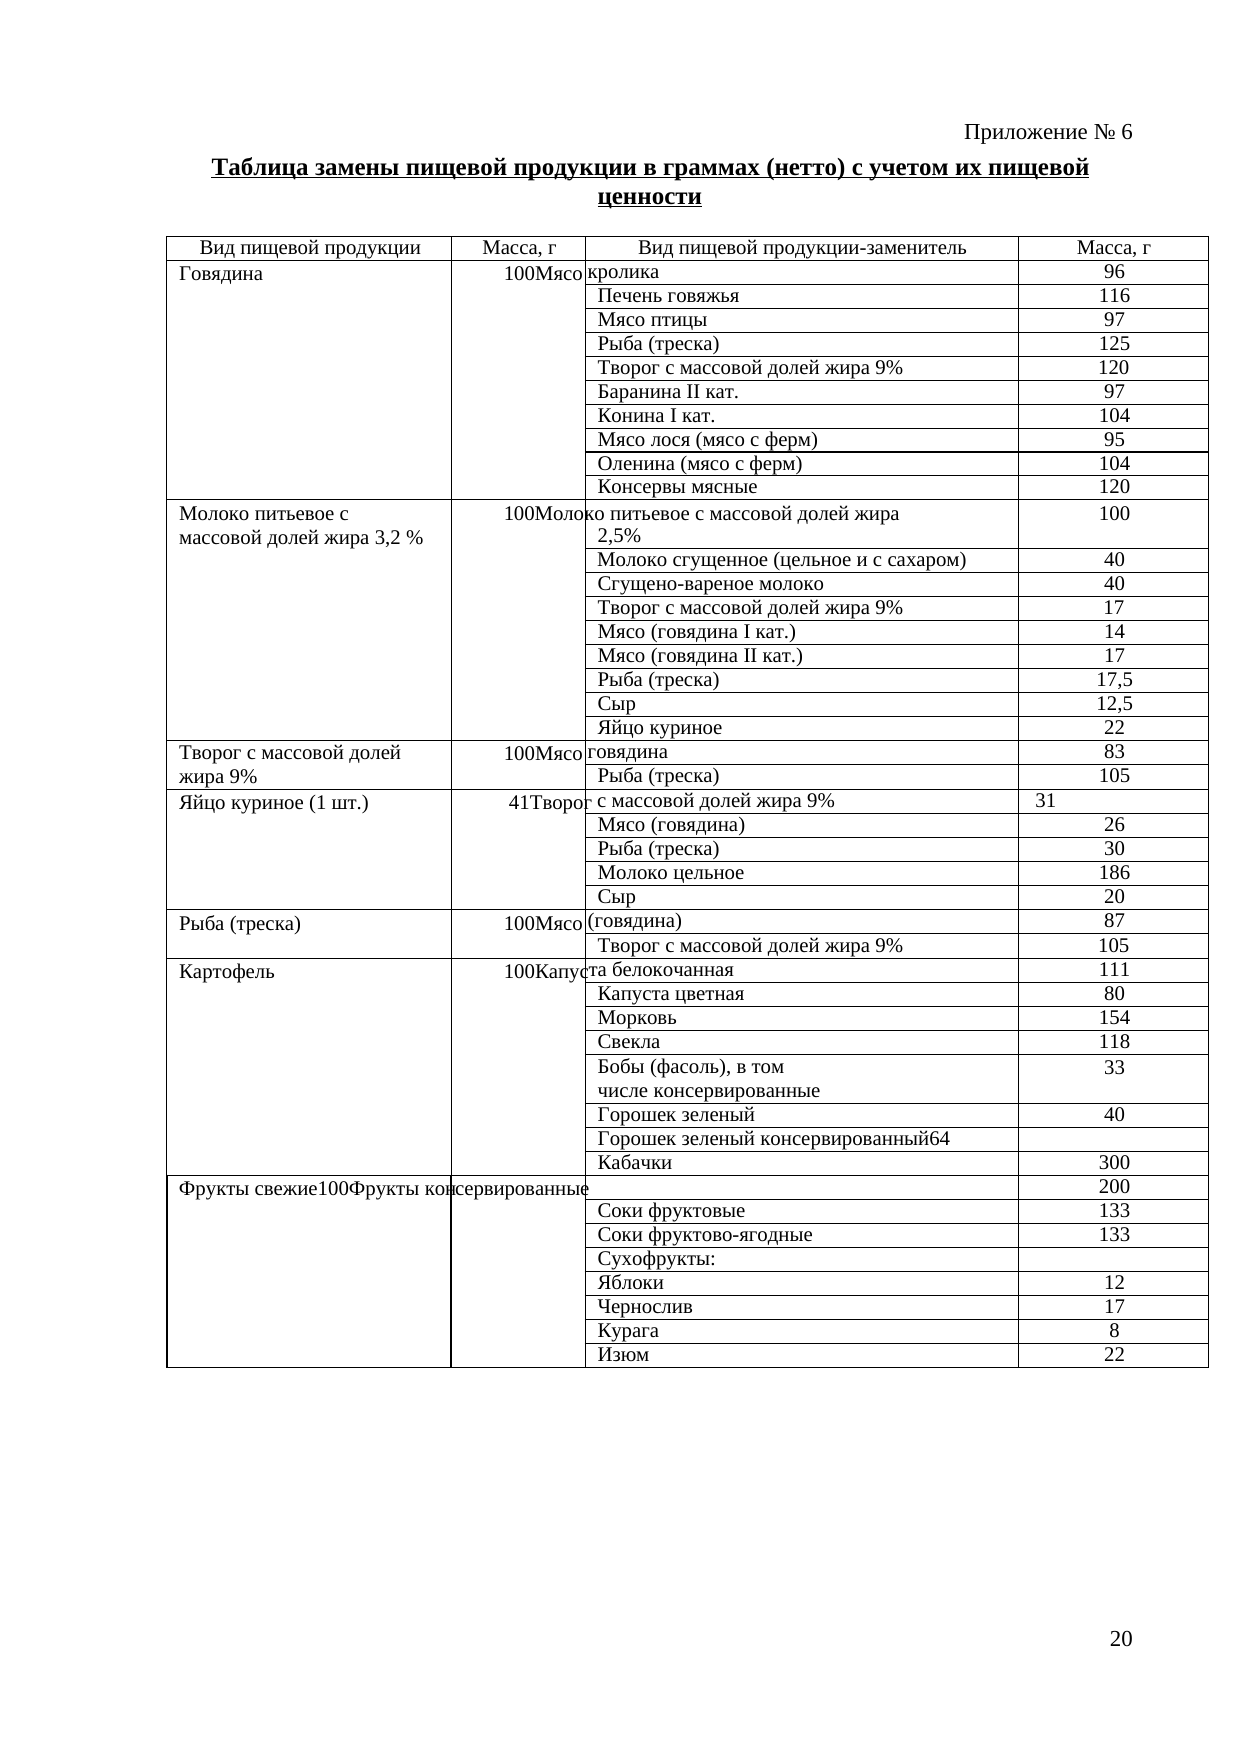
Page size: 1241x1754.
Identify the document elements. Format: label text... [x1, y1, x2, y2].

table_cell Чернослив [586, 1296, 1018, 1319]
table_cell Мясо (говядина I кат.) [586, 621, 1018, 644]
table_cell 87 [1019, 910, 1208, 933]
table_cell Печень говяжья [586, 285, 1018, 308]
table_cell Творог с массовой долей жира 9% [167, 741, 451, 788]
table_cell 97 [1019, 309, 1208, 332]
table_cell Мясо птицы [586, 309, 1018, 332]
table_cell Кабачки [586, 1152, 1018, 1174]
table_cell 17 [1019, 645, 1208, 668]
table_cell [1019, 1248, 1208, 1271]
table_cell 133 [1019, 1200, 1208, 1223]
table_cell 40 [1019, 573, 1208, 596]
table_cell Изюм [586, 1344, 1018, 1367]
table_cell 41Творог [452, 790, 585, 909]
table_cell Молоко питьевое с массовой долей жира 3,2 % [167, 500, 451, 739]
table_cell ко питьевое с массовой долей жира 2,5% [586, 500, 1018, 548]
table_cell Яблоки [586, 1272, 1018, 1295]
table_cell Оленина (мясо с ферм) [586, 453, 1018, 475]
table_cell Творог с массовой долей жира 9% [586, 934, 1018, 957]
table_cell 120 [1019, 357, 1208, 379]
subtitle Таблица замены пищевой продукции в граммах (нетто) с учетом их пищевой ценности [211, 152, 1121, 209]
table_cell Бобы (фасоль), в том числе консервированные [586, 1055, 1018, 1103]
table_cell 33 [1019, 1055, 1208, 1103]
table_cell 17 [1019, 1296, 1208, 1319]
table_cell Сыр [586, 693, 1018, 716]
table_cell Сыр [586, 886, 1018, 909]
table_cell Соки фруктово-ягодные [586, 1224, 1018, 1247]
table_cell Рыба (треска) [586, 765, 1018, 788]
table_cell 14 [1019, 621, 1208, 644]
table_cell 97 [1019, 381, 1208, 403]
table_cell 104 [1019, 453, 1208, 475]
table_cell [586, 1176, 1018, 1199]
table_cell 80 [1019, 983, 1208, 1006]
table_cell Говядина [167, 261, 451, 499]
table_cell 20 [1019, 886, 1208, 909]
table_cell Молоко цельное [586, 862, 1018, 885]
table_header Вид пищевой продукции [167, 237, 451, 260]
table_cell 22 [1019, 717, 1208, 739]
table_cell Творог с массовой долей жира 9% [586, 597, 1018, 620]
table_cell 40 [1019, 549, 1208, 572]
table_cell Курага [586, 1320, 1018, 1343]
table_cell 105 [1019, 765, 1208, 788]
table_cell Рыба (треска) [167, 910, 451, 957]
table_cell с массовой долей жира 9% [586, 790, 1018, 813]
table_cell кролика [586, 261, 1018, 284]
table_cell (говядина) [586, 910, 1018, 933]
table_cell Рыба (треска) [586, 333, 1018, 356]
table_cell Фрукты свежие100Фрукты кон [168, 1176, 450, 1367]
table_cell 118 [1019, 1031, 1208, 1054]
table_cell Горошек зеленый консервированный64 [586, 1128, 1018, 1151]
table_cell 100Капус [452, 959, 585, 1174]
table_header Вид пищевой продукции-заменитель [586, 237, 1018, 260]
table_cell 200 [1019, 1176, 1208, 1199]
table_cell Капуста цветная [586, 983, 1018, 1006]
table_cell 31 [1019, 790, 1208, 813]
table_cell 100Моло [452, 500, 585, 739]
table_cell Рыба (треска) [586, 838, 1018, 861]
table_cell Мясо (говядина II кат.) [586, 645, 1018, 668]
table_cell Мясо (говядина) [586, 814, 1018, 837]
table_cell [1019, 1128, 1208, 1151]
table_cell 133 [1019, 1224, 1208, 1247]
table_cell Морковь [586, 1007, 1018, 1030]
table_cell Сгущено-вареное молоко [586, 573, 1018, 596]
table_cell 100Мясо [452, 741, 585, 788]
table_cell сервированные [452, 1176, 585, 1367]
table_cell Творог с массовой долей жира 9% [586, 357, 1018, 379]
table_cell 17 [1019, 597, 1208, 620]
table_cell Сухофрукты: [586, 1248, 1018, 1271]
table_cell 26 [1019, 814, 1208, 837]
table_cell 12 [1019, 1272, 1208, 1295]
table_cell 96 [1019, 261, 1208, 284]
table_cell Горошек зеленый [586, 1104, 1018, 1127]
table_cell Соки фруктовые [586, 1200, 1018, 1223]
table_cell 17,5 [1019, 669, 1208, 692]
table_cell 120 [1019, 476, 1208, 499]
table_cell та белокочанная [586, 959, 1018, 982]
table_cell 116 [1019, 285, 1208, 308]
table_cell 83 [1019, 741, 1208, 764]
table_cell Яйцо куриное [586, 717, 1018, 739]
table_cell 40 [1019, 1104, 1208, 1127]
table_cell 22 [1019, 1344, 1208, 1367]
table_cell 12,5 [1019, 693, 1208, 716]
text Приложение № 6 [964, 118, 1230, 144]
table_cell Картофель [167, 959, 451, 1174]
table_cell Яйцо куриное (1 шт.) [167, 790, 451, 909]
table_cell Рыба (треска) [586, 669, 1018, 692]
table_header Масса, г [1019, 237, 1208, 260]
table_cell Консервы мясные [586, 476, 1018, 499]
table_cell 100Мясо [452, 910, 585, 957]
table_cell 30 [1019, 838, 1208, 861]
table_header Масса, г [452, 237, 585, 260]
table_cell Конина I кат. [586, 405, 1018, 427]
table_cell 100Мясо [452, 261, 585, 499]
table_cell 186 [1019, 862, 1208, 885]
table_cell Баранина II кат. [586, 381, 1018, 403]
table_cell Мясо лося (мясо с ферм) [586, 429, 1018, 451]
table_cell 105 [1019, 934, 1208, 957]
table_cell говядина [586, 741, 1018, 764]
table_cell 154 [1019, 1007, 1208, 1030]
table_cell 125 [1019, 333, 1208, 356]
table_cell Молоко сгущенное (цельное и с сахаром) [586, 549, 1018, 572]
table_cell Свекла [586, 1031, 1018, 1054]
table_cell 100 [1019, 500, 1208, 548]
table_cell 8 [1019, 1320, 1208, 1343]
table_cell 104 [1019, 405, 1208, 427]
table_cell 95 [1019, 429, 1208, 451]
table_cell 111 [1019, 959, 1208, 982]
table_cell 300 [1019, 1152, 1208, 1174]
